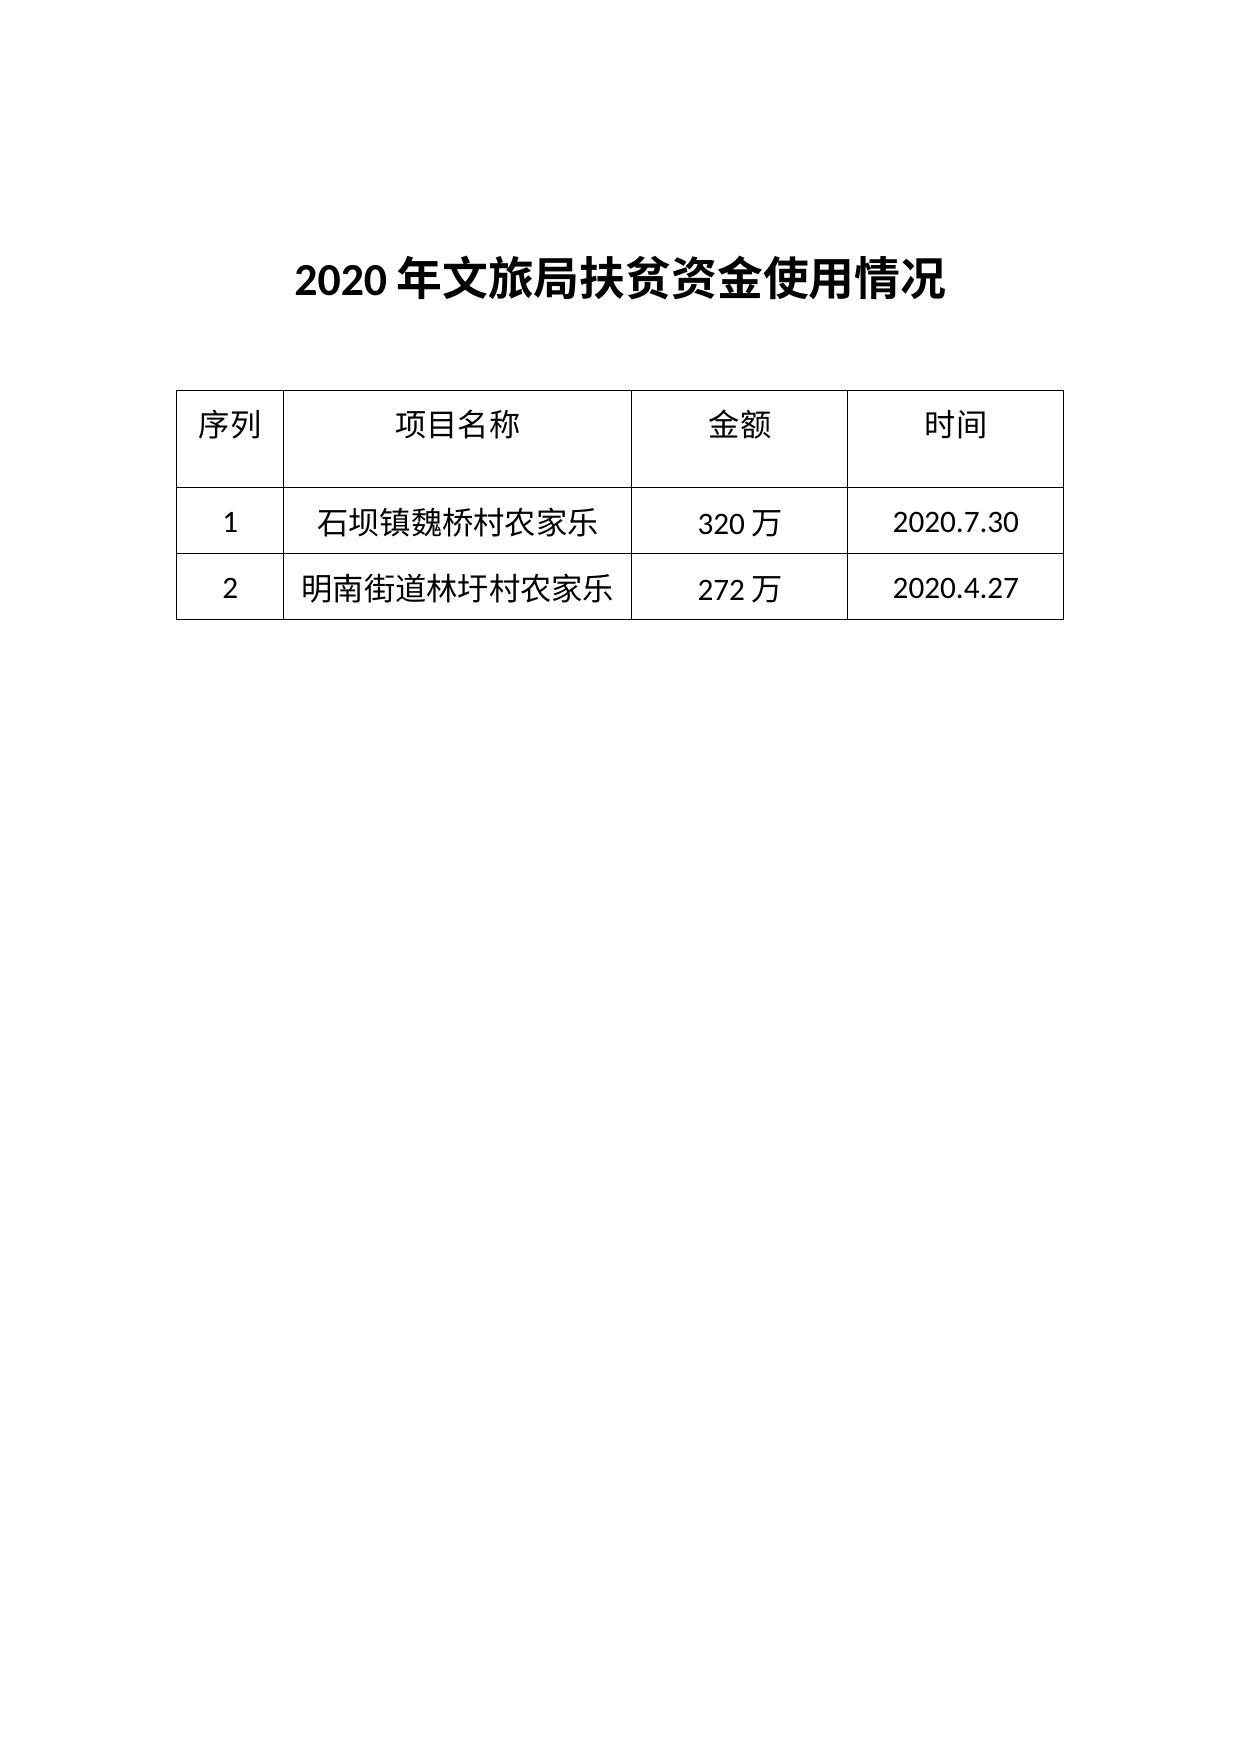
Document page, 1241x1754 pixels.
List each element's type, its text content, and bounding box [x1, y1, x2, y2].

table_cell 2 [177, 554, 283, 619]
table_header 序列 [177, 391, 283, 487]
table_cell 320万 [632, 488, 847, 553]
table_cell 1 [177, 488, 283, 553]
table_cell 2020.7.30 [848, 488, 1063, 553]
table_cell 石坝镇魏桥村农家乐 [284, 488, 631, 553]
table_cell 明南街道林圩村农家乐 [284, 554, 631, 619]
text 2020年文旅局扶贫资金使用情况 [187, 227, 1053, 324]
table_header 时间 [848, 391, 1063, 487]
table_header 项目名称 [284, 391, 631, 487]
table_header 金额 [632, 391, 847, 487]
table_cell 2020.4.27 [848, 554, 1063, 619]
table_cell 272万 [632, 554, 847, 619]
